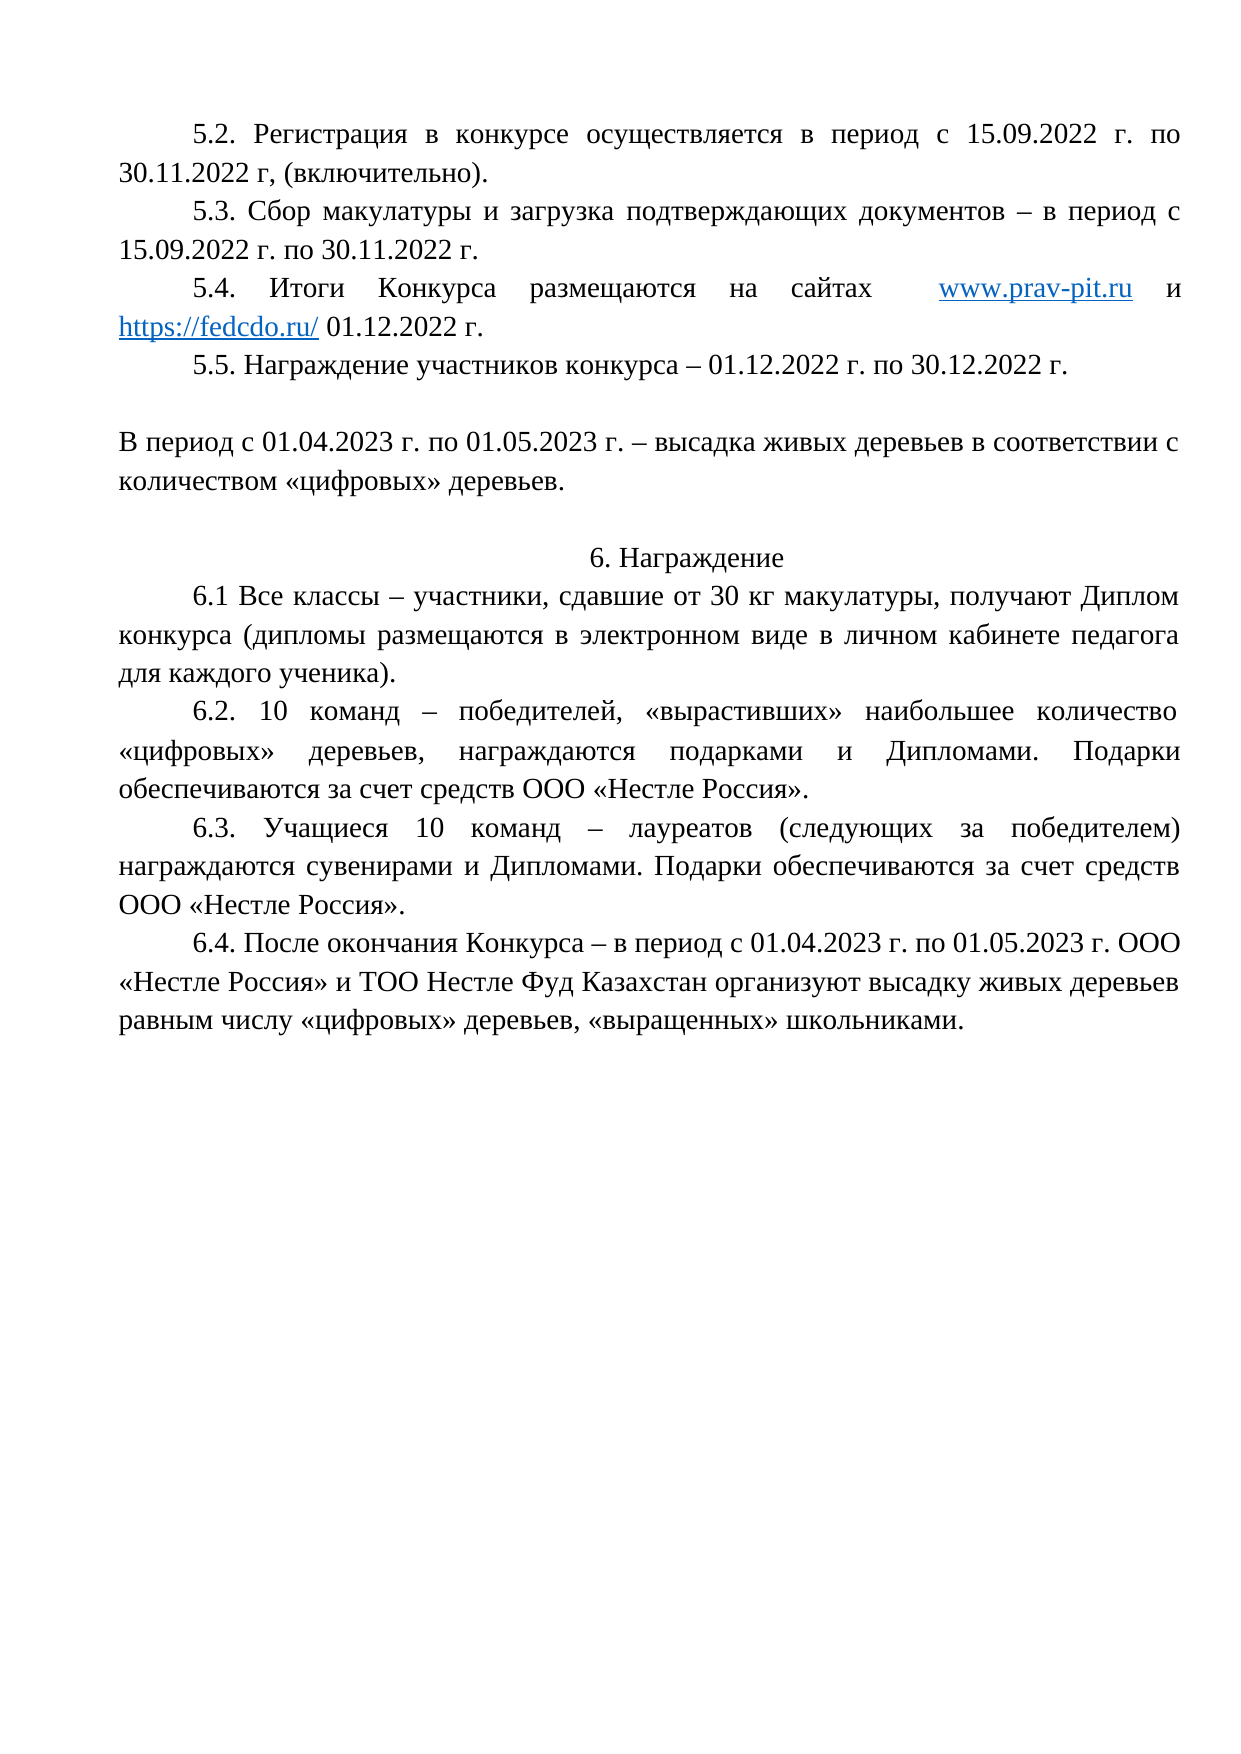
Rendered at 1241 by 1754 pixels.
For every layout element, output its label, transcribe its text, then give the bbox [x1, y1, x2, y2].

list Награждение [589, 540, 1223, 573]
text В период с 01.04.2023 г. по 01.05.2023 г. – высадка живых деревьев в соответствии с количеством «цифровых» деревьев. [118, 424, 1180, 497]
list Учащиеся 10 команд – лауреатов (следующих за победителем) награждаются сувенирами и Дипломами. Подарки обеспечиваются за счет средств ООО «Нестле Россия». [118, 810, 1181, 920]
text «Нестле Россия» и ТОО Нестле Фуд Казахстан организуют высадку живых деревьев равным числу «цифровых» деревьев, «выращенных» школьниками. [118, 964, 1180, 1036]
text 6.1 Все классы – участники, сдавшие от 30 кг макулатуры, получают Диплом конкурса (дипломы размещаются в электронном виде в личном кабинете педагога для каждого ученика). [118, 578, 1180, 689]
list Регистрация в конкурсе осуществляется в период с 15.09.2022 г. по 30.11.2022 г, (включительно). [118, 116, 1181, 188]
list 10 команд – победителей, «вырастивших» наибольшее количество [192, 694, 1223, 728]
text «цифровых» деревьев, награждаются подарками и Дипломами. Подарки обеспечиваются за счет средств ООО «Нестле Россия». [118, 733, 1181, 805]
list Сбор макулатуры и загрузка подтверждающих документов – в период с 15.09.2022 г. по 30.11.2022 г. [118, 193, 1181, 266]
list Награждение участников конкурса – 01.12.2022 г. по 30.12.2022 г. [192, 348, 1223, 381]
list Итоги Конкурса размещаются на сайтах www.prav-pit.ru и https://fedcdo.ru/ 01.12.2022 г. [118, 271, 1182, 343]
list После окончания Конкурса – в период с 01.04.2023 г. по 01.05.2023 г. ООО [192, 925, 1223, 959]
